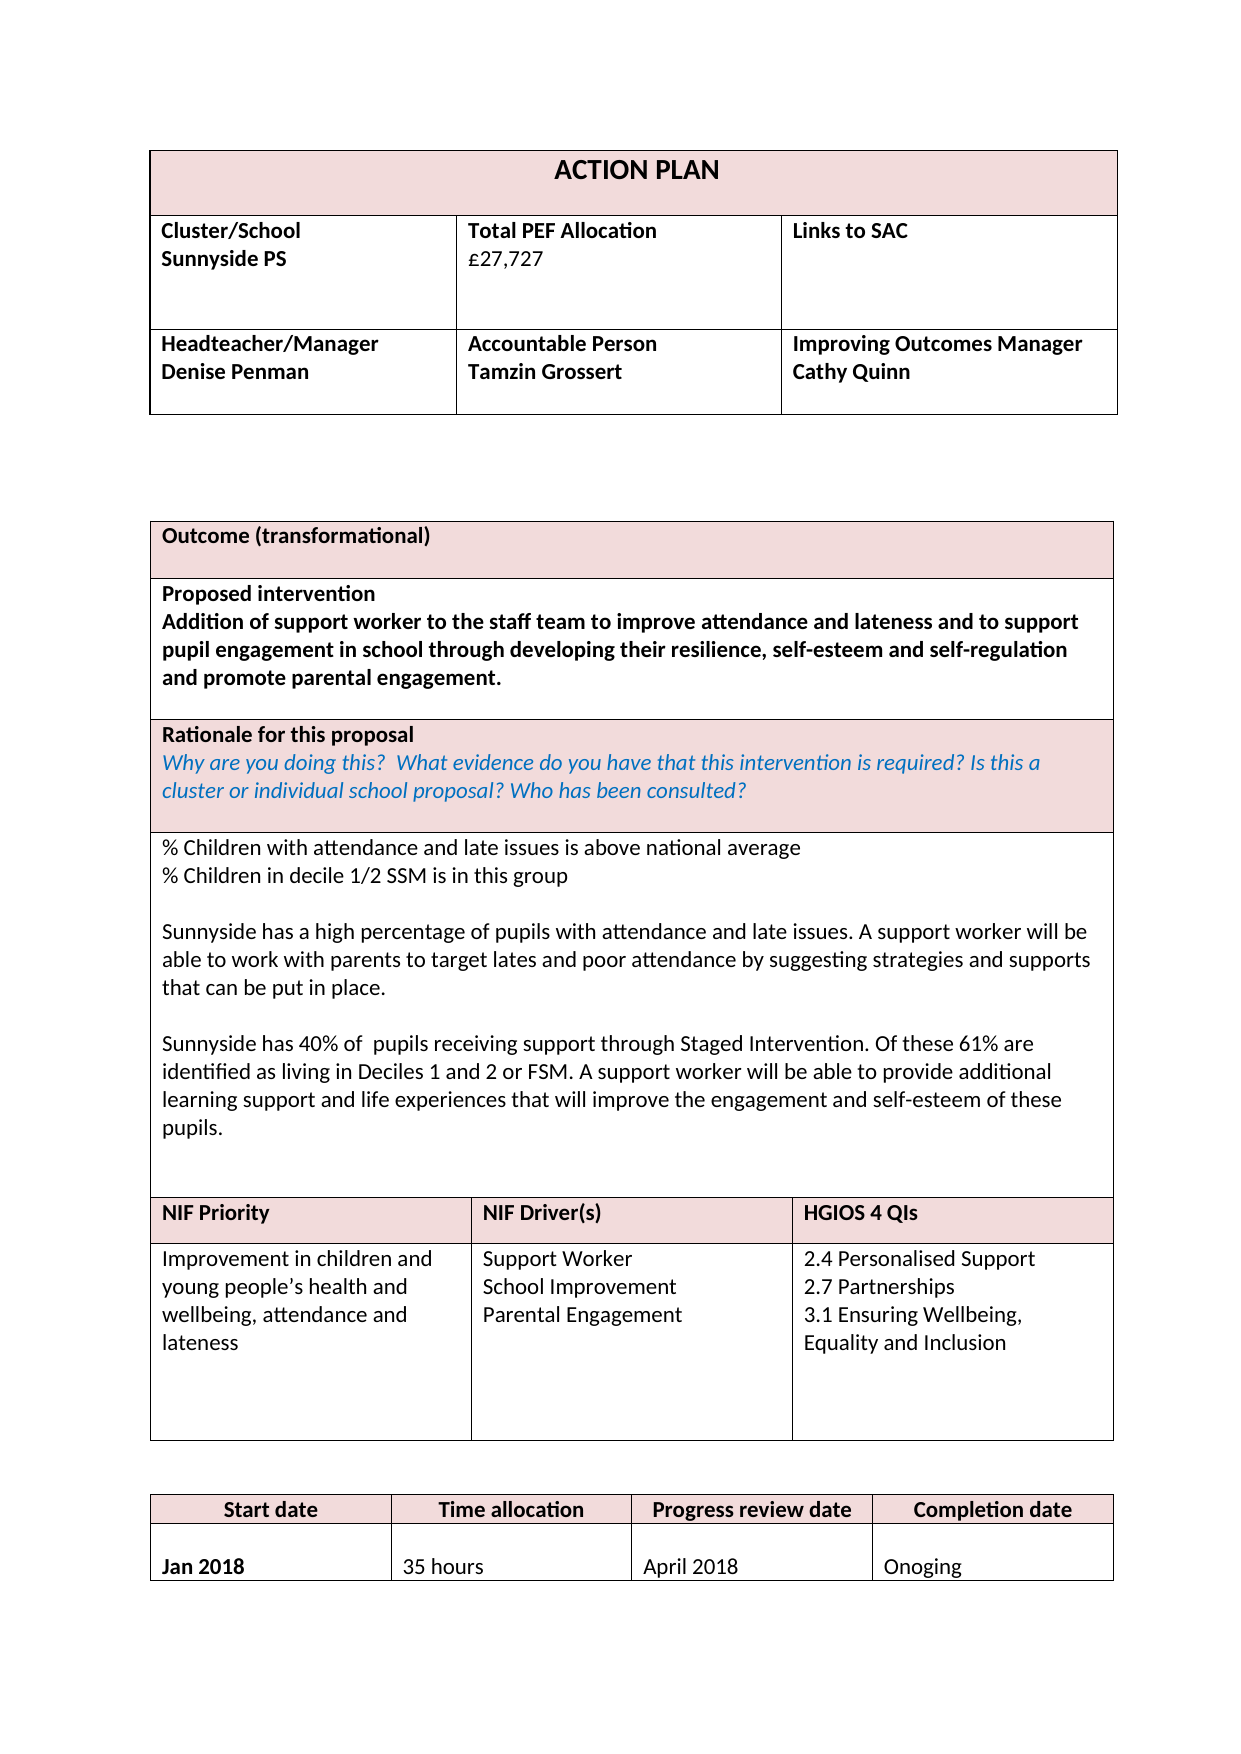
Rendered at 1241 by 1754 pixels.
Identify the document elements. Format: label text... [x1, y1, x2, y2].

table_cell Proposed intervention Addition of support worker to the staff team to improve attendance and lateness and to support pupil engagement in school through developing their resilience, self-esteem and self-regulation and promote parental engagement. [151, 579, 1113, 719]
table_cell Support Worker School Improvement Parental Engagement [472, 1244, 792, 1440]
table_cell Headteacher/Manager Denise Penman [151, 330, 456, 413]
table_cell April 2018 [632, 1524, 872, 1580]
table_cell Links to SAC [782, 216, 1117, 328]
table_header Time allocation [392, 1495, 631, 1523]
table_header Completion date [873, 1495, 1113, 1523]
table_cell 35 hours [392, 1524, 631, 1580]
table_cell Total PEF Allocation £27,727 [457, 216, 781, 328]
table_cell Improving Outcomes Manager Cathy Quinn [782, 330, 1117, 413]
table_cell NIF Driver(s) [472, 1198, 792, 1243]
table_header Outcome (transformational) [151, 522, 1113, 578]
table_cell Cluster/School Sunnyside PS [151, 216, 456, 328]
table_cell HGIOS 4 QIs [793, 1198, 1113, 1243]
table_cell NIF Priority [151, 1198, 471, 1243]
table_cell % Children with attendance and late issues is above national average % Children in decile 1/2 SSM is in this group Sunnyside has a high percentage of pupils with attendance and late issues. A support worker will be able to work with parents to target lates and poor attendance by suggesting strategies and supports that can be put in place. Sunnyside has 40% of pupils receiving support through Staged Intervention. Of these 61% are identified as living in Deciles 1 and 2 or FSM. A support worker will be able to provide additional learning support and life experiences that will improve the engagement and self-esteem of these pupils. [151, 833, 1113, 1197]
table_header ACTION PLAN [151, 151, 1117, 215]
table_cell Rationale for this proposal Why are you doing this? What evidence do you have that this intervention is required? Is this a cluster or individual school proposal? Who has been consulted? [151, 720, 1113, 832]
table_cell Onoging [873, 1524, 1113, 1580]
table_cell Accountable Person Tamzin Grossert [457, 330, 781, 413]
table_header Progress review date [632, 1495, 872, 1523]
table_header Start date [151, 1495, 391, 1523]
table_cell Jan 2018 [151, 1524, 391, 1580]
table_cell 2.4 Personalised Support 2.7 Partnerships 3.1 Ensuring Wellbeing, Equality and Inclusion [793, 1244, 1113, 1440]
table_cell Improvement in children and young people’s health and wellbeing, attendance and lateness [151, 1244, 471, 1440]
